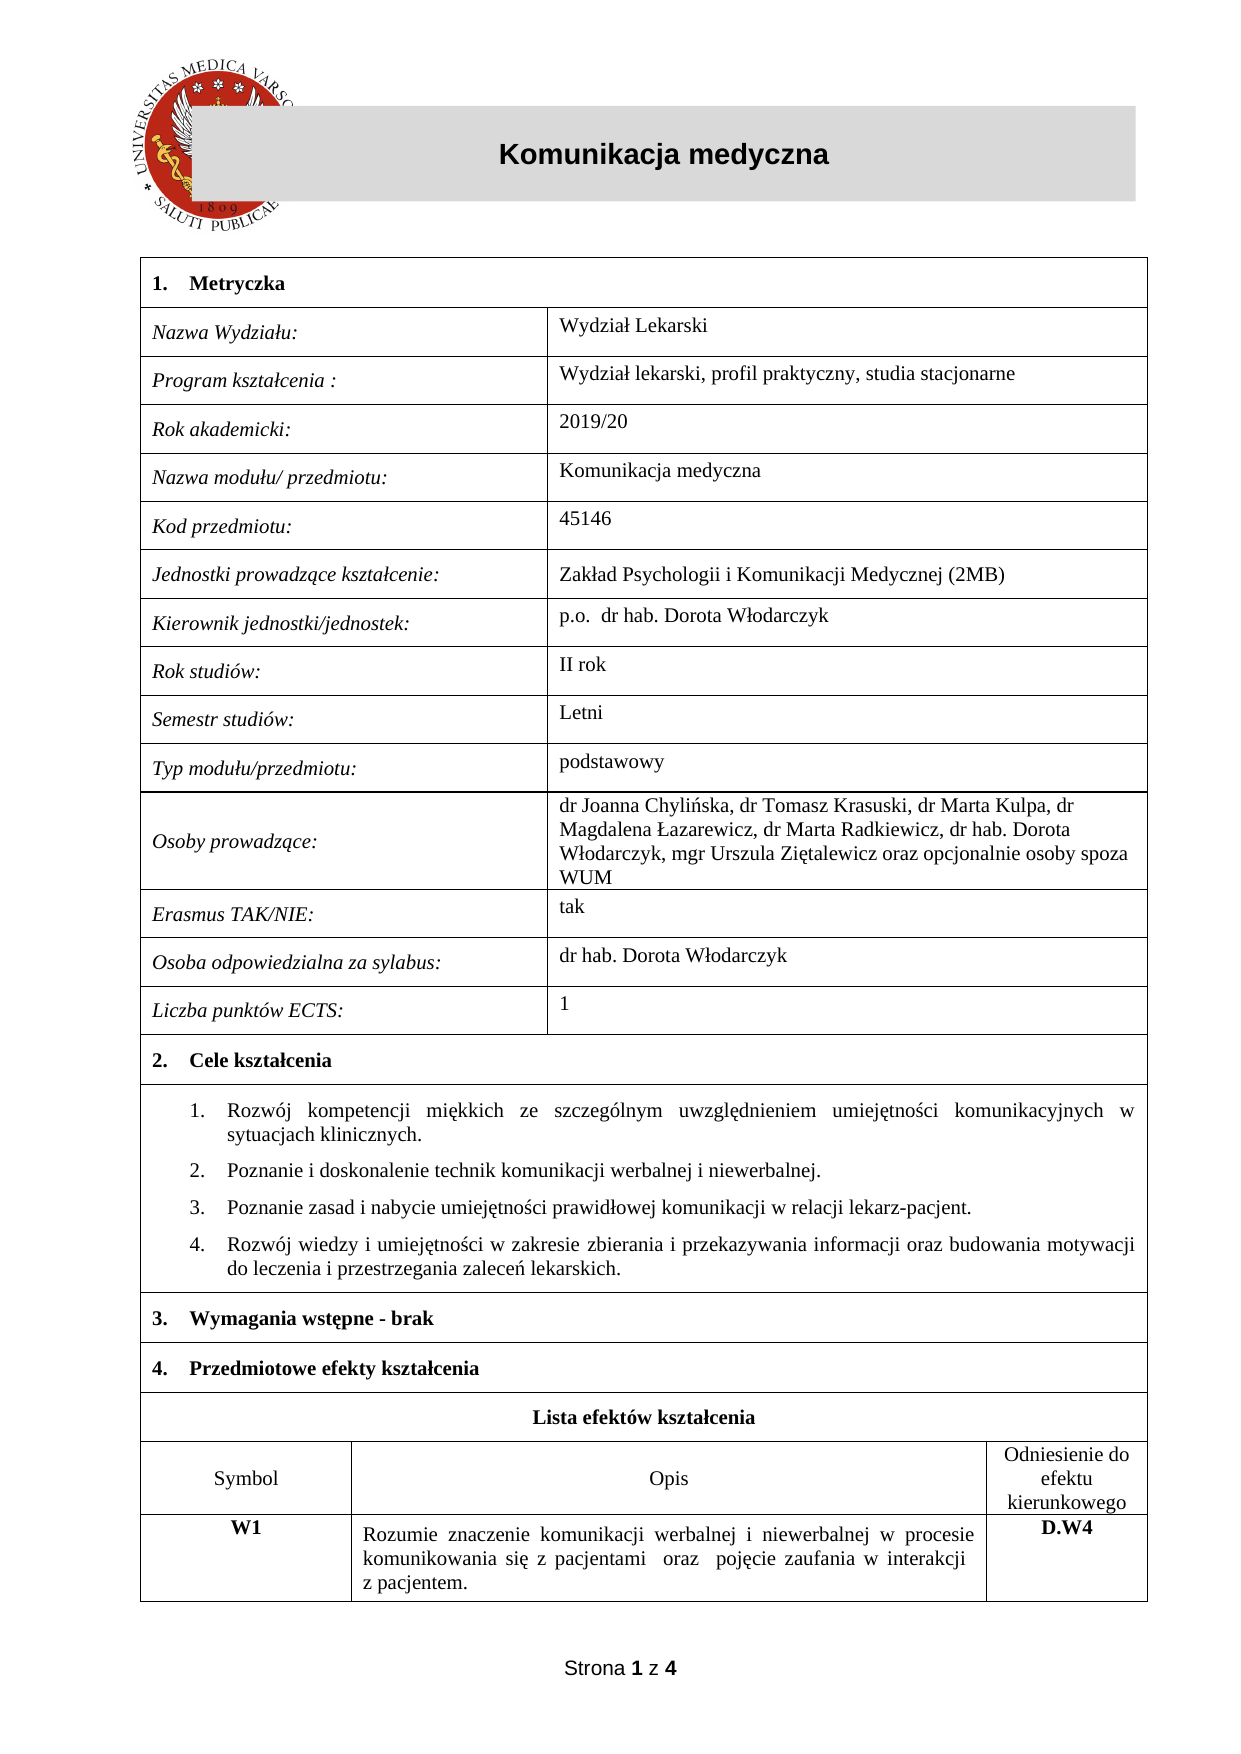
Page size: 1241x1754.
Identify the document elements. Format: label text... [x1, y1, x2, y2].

table_cell Symbol [141, 1442, 351, 1514]
table_cell Nazwa modułu/ przedmiotu: [141, 454, 547, 501]
table_cell Zakład Psychologii i Komunikacji Medycznej (2MB) [548, 550, 1147, 598]
table_cell Przedmiotowe efekty kształcenia [141, 1343, 1147, 1392]
table_cell p.o. dr hab. Dorota Włodarczyk [548, 599, 1147, 646]
table_cell W1 [141, 1515, 351, 1601]
table_cell 2019/20 [548, 405, 1147, 452]
table_cell Osoby prowadzące: [141, 793, 547, 889]
table_cell Lista efektów kształcenia [141, 1393, 1147, 1441]
table_cell Rok studiów: [141, 647, 547, 694]
table_cell D.W4 [987, 1515, 1147, 1601]
table_cell Cele kształcenia [141, 1035, 1147, 1084]
table_cell Opis [352, 1442, 986, 1514]
table_cell podstawowy [548, 744, 1147, 791]
table_cell Komunikacja medyczna [548, 454, 1147, 501]
table_cell 45146 [548, 502, 1147, 549]
table_cell Wydział lekarski, profil praktyczny, studia stacjonarne [548, 357, 1147, 404]
table_cell tak [548, 890, 1147, 937]
table_cell Nazwa Wydziału: [141, 308, 547, 356]
table_cell Semestr studiów: [141, 696, 547, 743]
table_cell Rozumie znaczenie komunikacji werbalnej i niewerbalnej w procesie komunikowania się z pacjentami oraz pojęcie zaufania w interakcji z pacjentem. [352, 1515, 986, 1601]
table_cell Typ modułu/przedmiotu: [141, 744, 547, 791]
table_cell Odniesienie do efektu kierunkowego [987, 1442, 1147, 1514]
table_cell Program kształcenia : [141, 357, 547, 404]
table_cell Letni [548, 696, 1147, 743]
table_cell II rok [548, 647, 1147, 694]
table_cell Wymagania wstępne - brak [141, 1293, 1147, 1342]
table_cell Rok akademicki: [141, 405, 547, 452]
table_cell Kod przedmiotu: [141, 502, 547, 549]
table_cell dr Joanna Chylińska, dr Tomasz Krasuski, dr Marta Kulpa, dr Magdalena Łazarewicz, dr Marta Radkiewicz, dr hab. Dorota Włodarczyk, mgr Urszula Ziętalewicz oraz opcjonalnie osoby spoza WUM [548, 793, 1147, 889]
table_cell Rozwój kompetencji miękkich ze szczególnym uwzględnieniem umiejętności komunikacyjnych w sytuacjach klinicznych. Poznanie i doskonalenie technik komunikacji werbalnej i niewerbalnej. Poznanie zasad i nabycie umiejętności prawidłowej komunikacji w relacji lekarz-pacjent. Rozwój wiedzy i umiejętności w zakresie zbierania i przekazywania informacji oraz budowania motywacji do leczenia i przestrzegania zaleceń lekarskich. [141, 1085, 1147, 1292]
table_cell Wydział Lekarski [548, 308, 1147, 356]
table_cell dr hab. Dorota Włodarczyk [548, 938, 1147, 986]
table_cell Liczba punktów ECTS: [141, 987, 547, 1034]
table_cell Erasmus TAK/NIE: [141, 890, 547, 937]
table_cell Kierownik jednostki/jednostek: [141, 599, 547, 646]
picture [127, 54, 309, 237]
table_cell Osoba odpowiedzialna za sylabus: [141, 938, 547, 986]
table_header Metryczka [141, 258, 1147, 307]
table_cell 1 [548, 987, 1147, 1034]
table_cell Jednostki prowadzące kształcenie: [141, 550, 547, 598]
